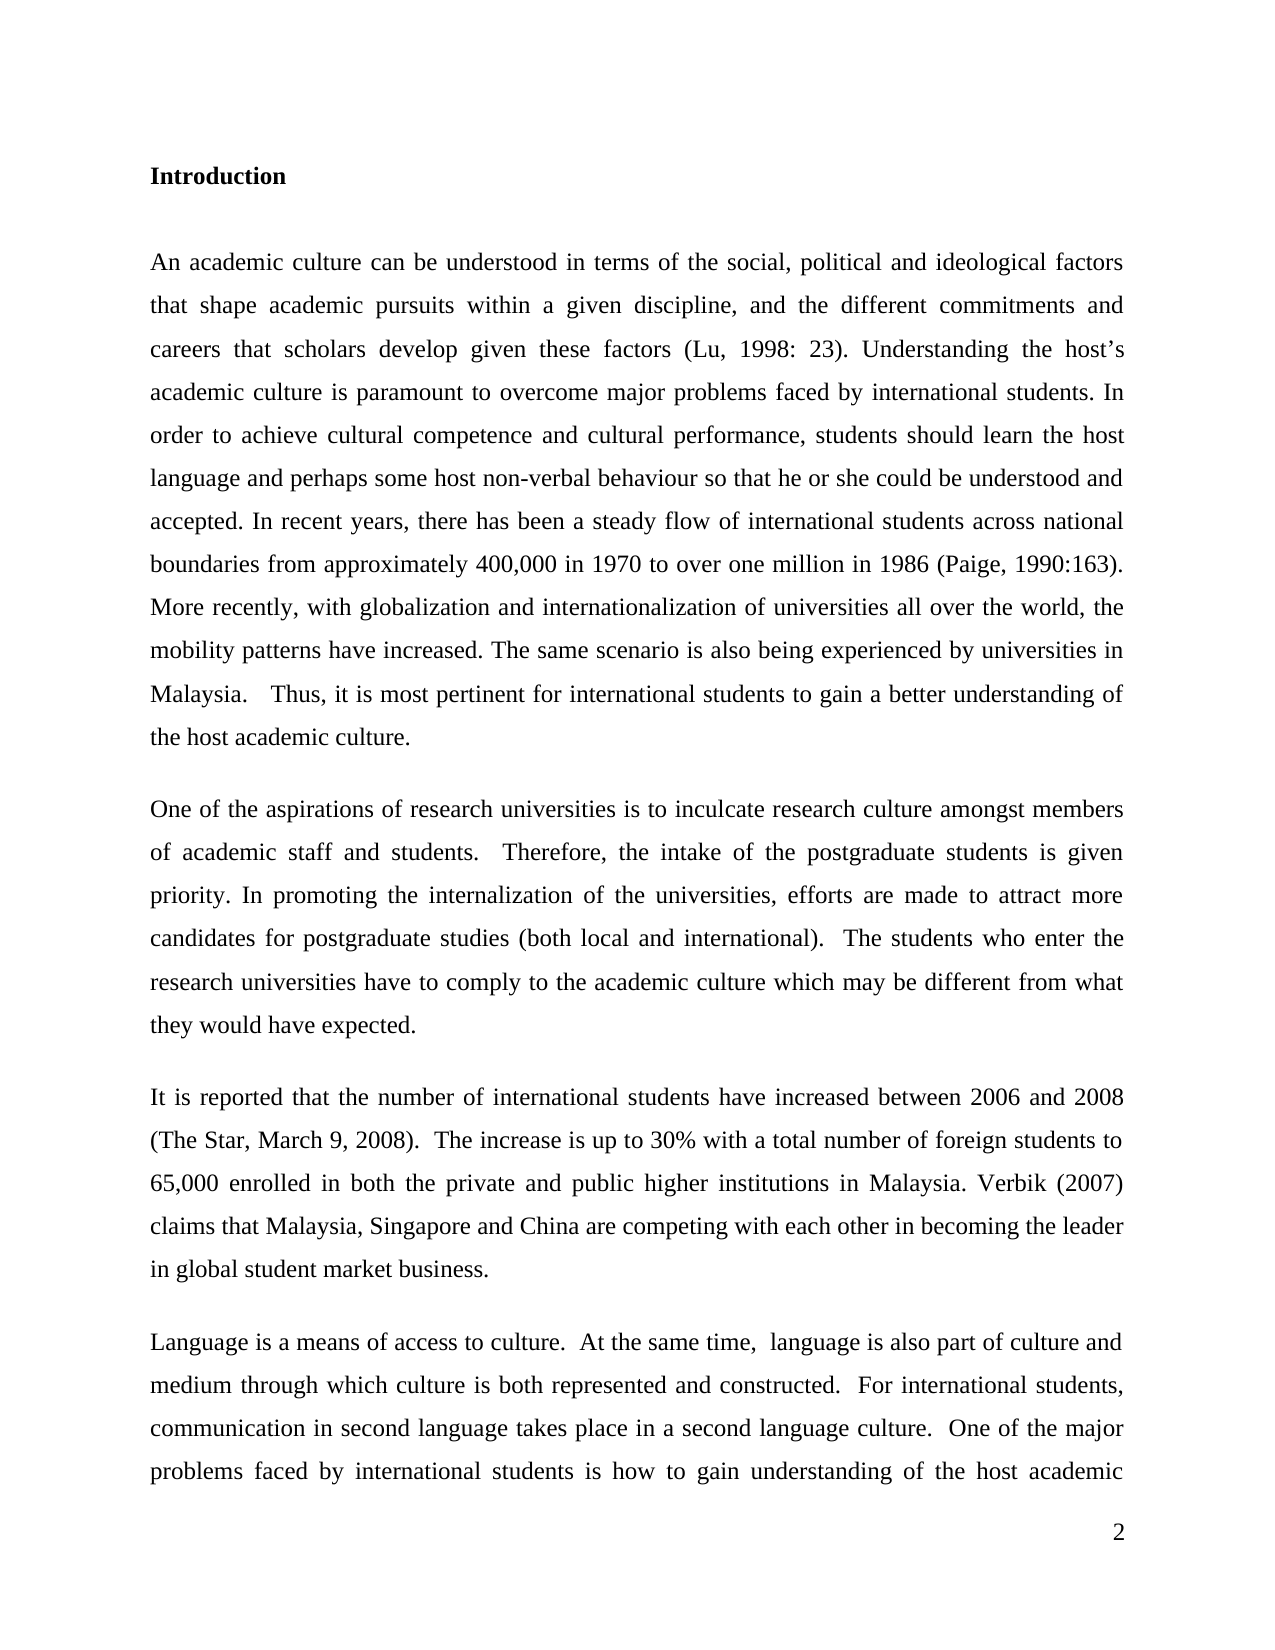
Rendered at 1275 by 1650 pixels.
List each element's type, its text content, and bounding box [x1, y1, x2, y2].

text It is reported that the number of international students have increased between 2006 and 2008 (The Star, March 9, 2008). The increase is up to 30% with a total number of foreign students to 65,000 enrolled in both the private and public higher institutions in Malaysia. Verbik (2007) claims that Malaysia, Singapore and China are competing with each other in becoming the leader in global student market business. [150, 1082, 1125, 1283]
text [150, 1327, 1125, 1485]
text An academic culture can be understood in terms of the social, political and ideological factors that shape academic pursuits within a given discipline, and the different commitments and careers that scholars develop given these factors (Lu, 1998: 23). Understanding the host’s academic culture is paramount to overcome major problems faced by international students. In order to achieve cultural competence and cultural performance, students should learn the host language and perhaps some host non-verbal behaviour so that he or she could be understood and accepted. In recent years, there has been a steady flow of international students across national boundaries from approximately 400,000 in 1970 to over one million in 1986 (Paige, 1990:163). More recently, with globalization and internationalization of universities all over the world, the mobility patterns have increased. The same scenario is also being experienced by universities in Malaysia. Thus, it is most pertinent for international students to gain a better understanding of the host academic culture. [150, 247, 1125, 751]
text Introduction [150, 161, 1125, 190]
text One of the aspirations of research universities is to inculcate research culture amongst members of academic staff and students. Therefore, the intake of the postgraduate students is given priority. In promoting the internalization of the universities, efforts are made to attract more candidates for postgraduate studies (both local and international). The students who enter the research universities have to comply to the academic culture which may be different from what they would have expected. [150, 794, 1125, 1038]
